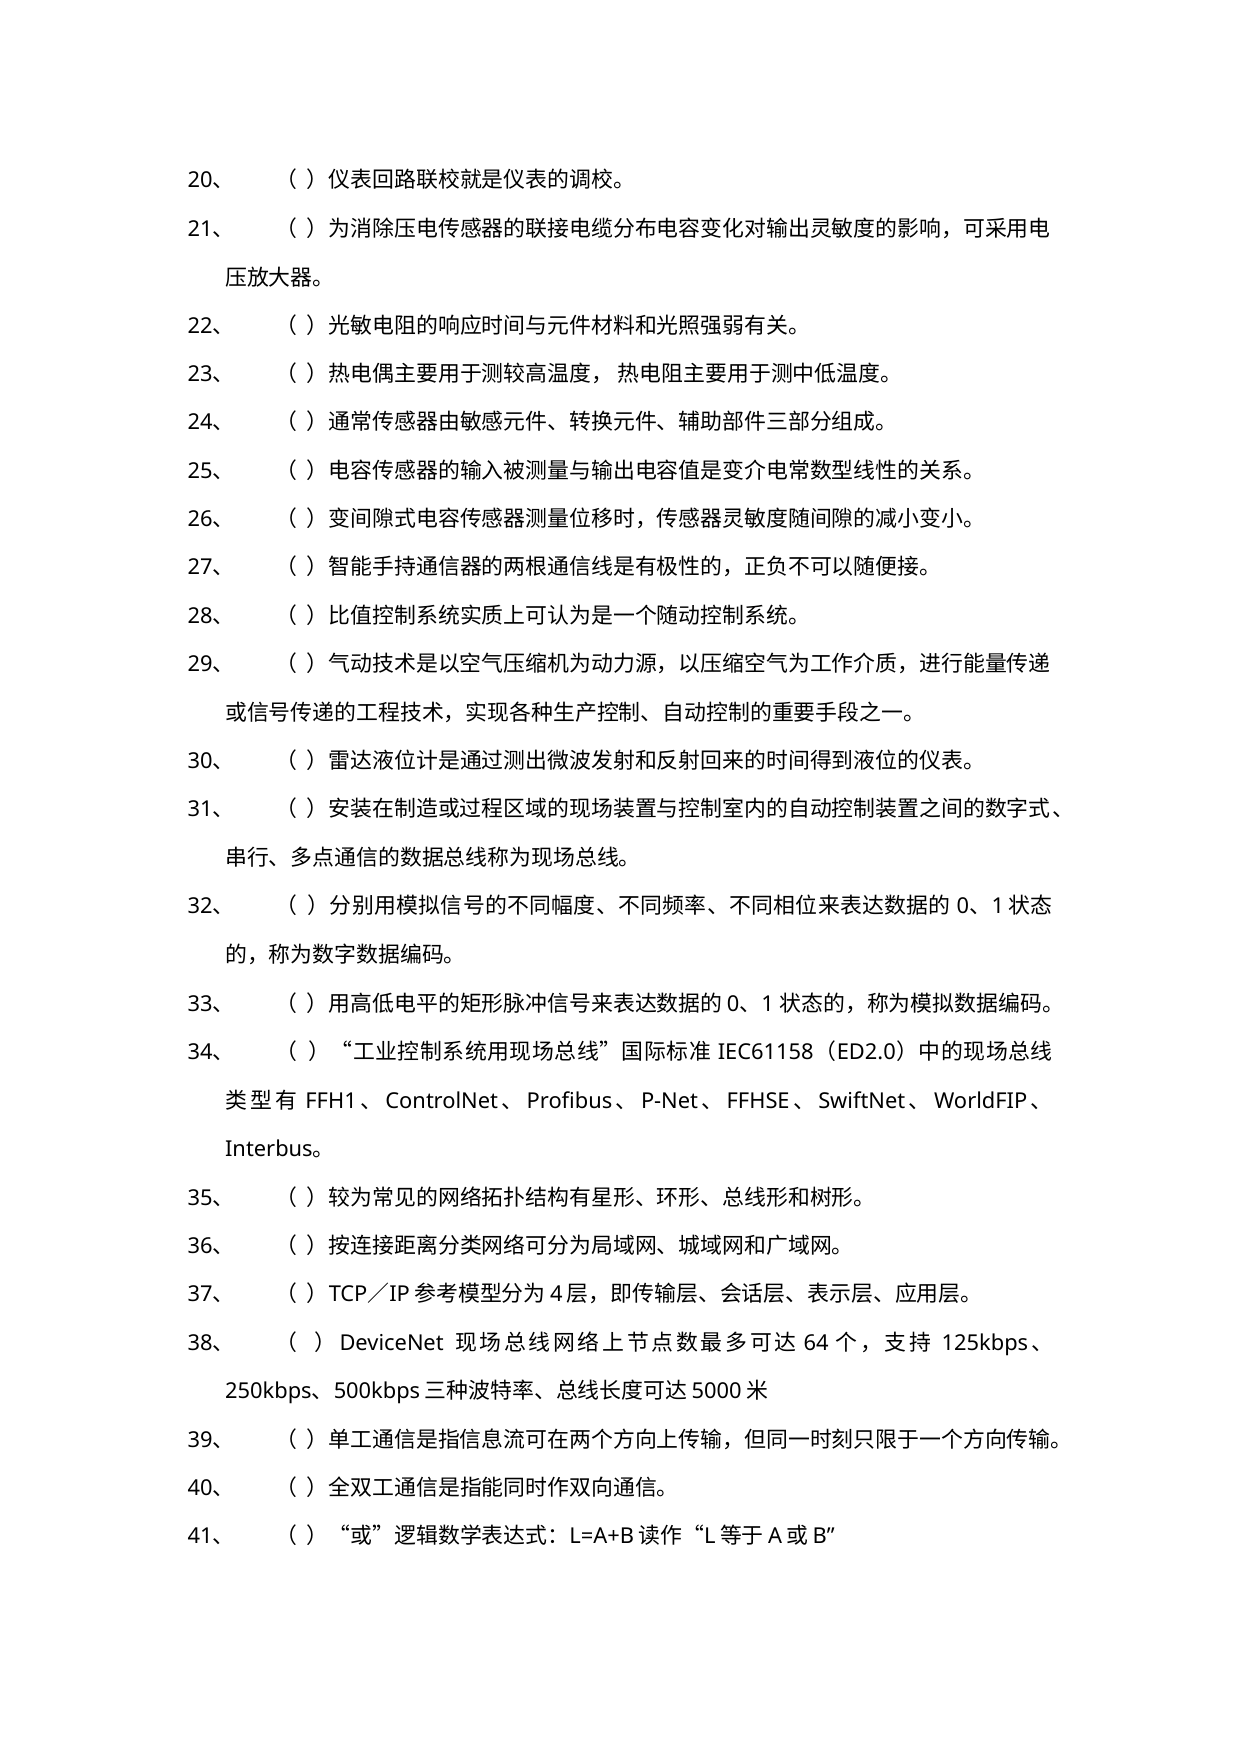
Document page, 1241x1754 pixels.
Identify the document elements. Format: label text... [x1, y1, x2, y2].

list （ ）DeviceNet 现场总线网络上节点数最多可达64个，支持 125kbps、 250kbps、500kbps三种波特率、总线长度可达5000米 [187, 1324, 1053, 1406]
list （ ）雷达液位计是通过测出微波发射和反射回来的时间得到液位的仪表。 [187, 743, 1053, 775]
list （ ）仪表回路联校就是仪表的调校。 [187, 162, 1053, 194]
list （ ）较为常见的网络拓扑结构有星形、环形、总线形和树形。 [187, 1179, 1053, 1212]
list （ ）光敏电阻的响应时间与元件材料和光照强弱有关。 [187, 307, 1053, 340]
list （ ）TCP／IP参考模型分为4层，即传输层、会话层、表示层、应用层。 [187, 1276, 1053, 1309]
list （ ）“或”逻辑数学表达式：L=A+B读作“L等于A或B” [187, 1518, 1053, 1551]
list （ ）用高低电平的矩形脉冲信号来表达数据的0、1 状态的，称为模拟数据编码。 [187, 985, 1053, 1018]
list （ ）为消除压电传感器的联接电缆分布电容变化对输出灵敏度的影响，可采用电压放大器。 [187, 210, 1053, 292]
list （ ）单工通信是指信息流可在两个方向上传输，但同一时刻只限于一个方向传输。 [187, 1422, 1053, 1454]
list （ ）热电偶主要用于测较高温度， 热电阻主要用于测中低温度。 [187, 356, 1053, 388]
list （ ）电容传感器的输入被测量与输出电容值是变介电常数型线性的关系。 [187, 452, 1053, 485]
list （ ）“工业控制系统用现场总线”国际标准 IEC61158（ED2.0）中的现场总线类型有FFH1、ControlNet、Profibus、P-Net、FFHSE、SwiftNet、WorldFIP、 Interbus。 [187, 1034, 1053, 1164]
list （ ）分别用模拟信号的不同幅度、不同频率、不同相位来表达数据的0、1状态的，称为数字数据编码。 [187, 888, 1053, 969]
list （ ）全双工通信是指能同时作双向通信。 [187, 1470, 1053, 1502]
list （ ）通常传感器由敏感元件、转换元件、辅助部件三部分组成。 [187, 404, 1053, 437]
list （ ）气动技术是以空气压缩机为动力源，以压缩空气为工作介质，进行能量传递或信号传递的工程技术，实现各种生产控制、自动控制的重要手段之一。 [187, 646, 1053, 727]
list （ ）智能手持通信器的两根通信线是有极性的，正负不可以随便接。 [187, 549, 1053, 582]
list （ ）比值控制系统实质上可认为是一个随动控制系统。 [187, 597, 1053, 630]
list （ ）按连接距离分类网络可分为局域网、城域网和广域网。 [187, 1228, 1053, 1260]
list （ ）安装在制造或过程区域的现场装置与控制室内的自动控制装置之间的数字式、串行、多点通信的数据总线称为现场总线。 [187, 791, 1053, 872]
list （ ）变间隙式电容传感器测量位移时，传感器灵敏度随间隙的减小变小。 [187, 501, 1053, 533]
